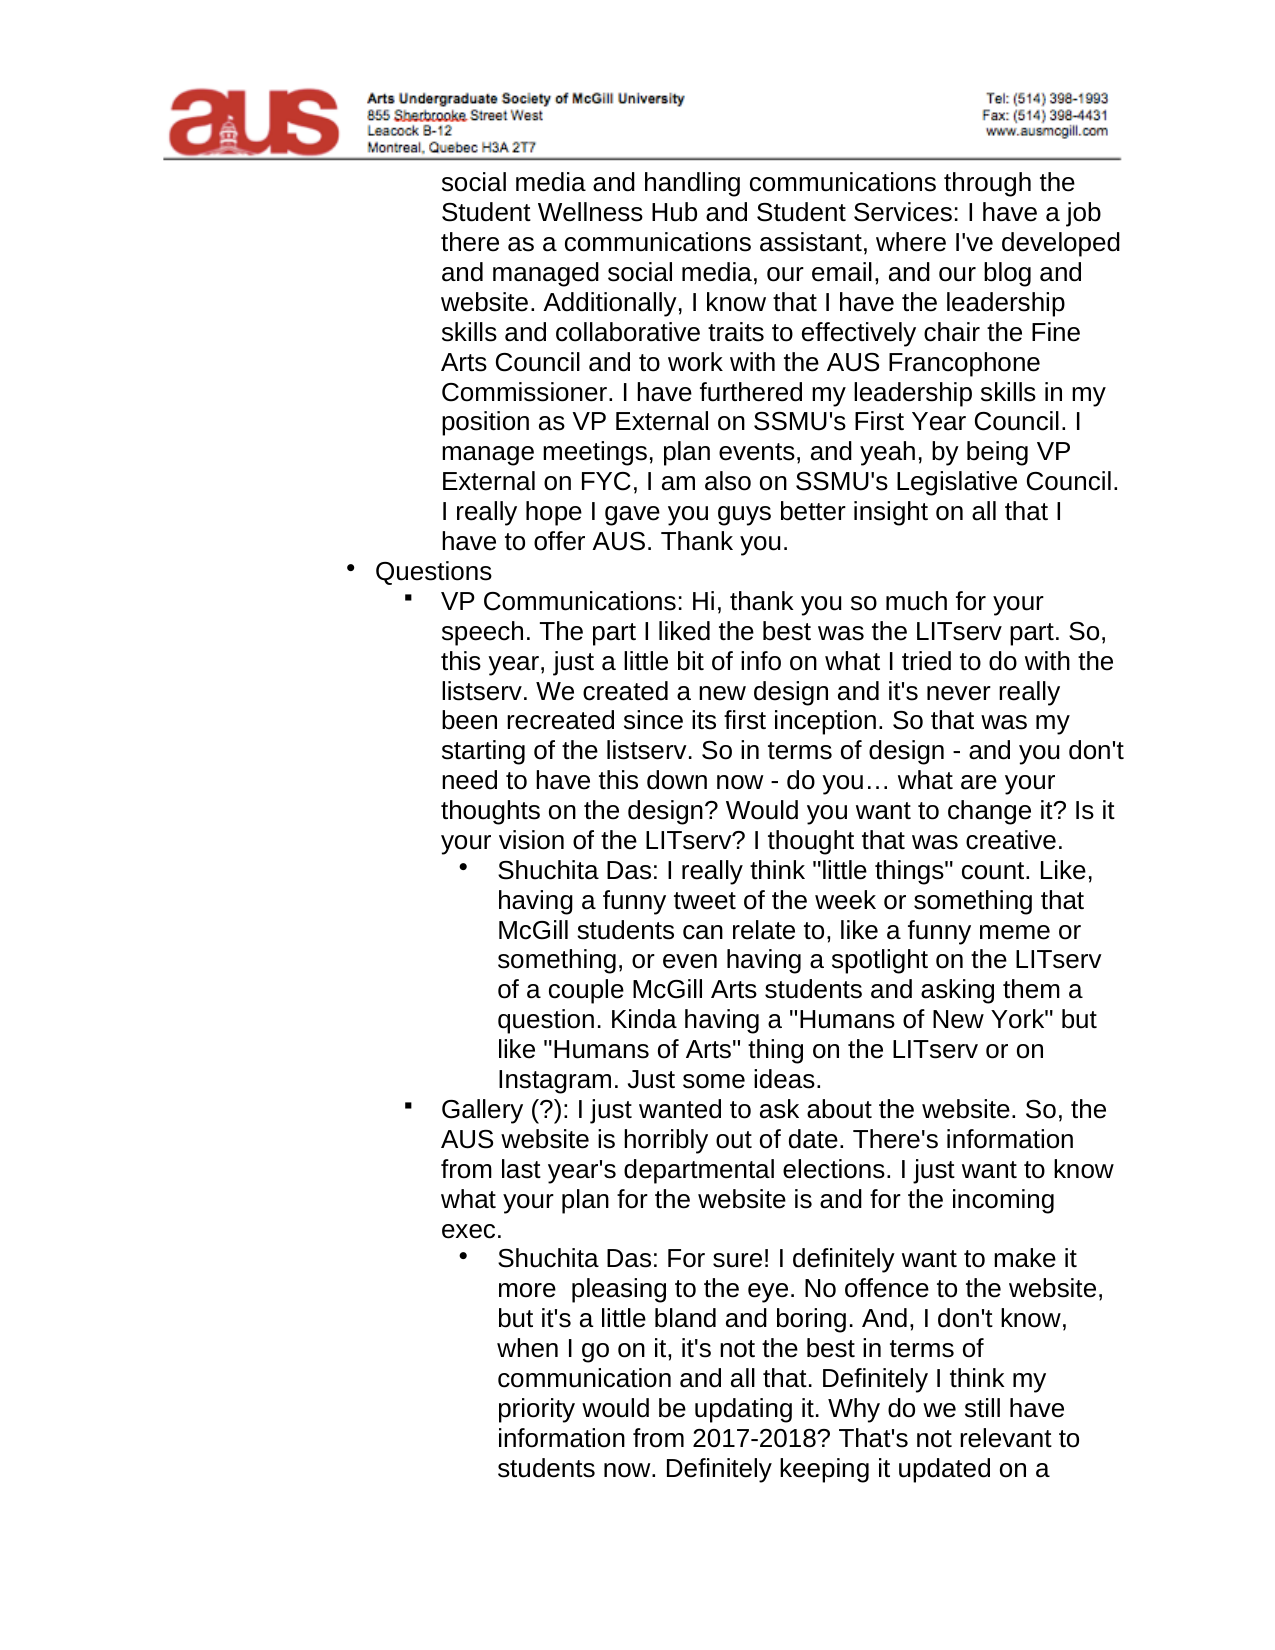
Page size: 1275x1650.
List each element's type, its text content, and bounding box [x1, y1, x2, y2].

picture [150, 73, 1125, 168]
list Shuchita Das: I really think "little things" count. Like, having a funny tweet of the week or something that McGill students can relate to, like a funny meme or something, or even having a spotlight on the LITserv of a couple McGill Arts students and asking them a question. Kinda having a "Humans of New York" but like "Humans of Arts" thing on the LITserv or on Instagram. Just some ideas. [459, 855, 1125, 1094]
list Questions [347, 556, 1125, 586]
list VP Communications: Hi, thank you so much for your speech. The part I liked the best was the LITserv part. So, this year, just a little bit of info on what I tried to do with the listserv. We created a new design and it's never really been recreated since its first inception. So that was my starting of the listserv. So in terms of design - and you don't need to have this down now - do you… what are your thoughts on the design? Would you want to change it? Is it your vision of the LITserv? I thought that was creative. [403, 586, 1125, 855]
list Gallery (?): I just wanted to ask about the website. So, the AUS website is horribly out of date. There's information from last year's departmental elections. I just want to know what your plan for the website is and for the incoming exec. [403, 1094, 1125, 1243]
